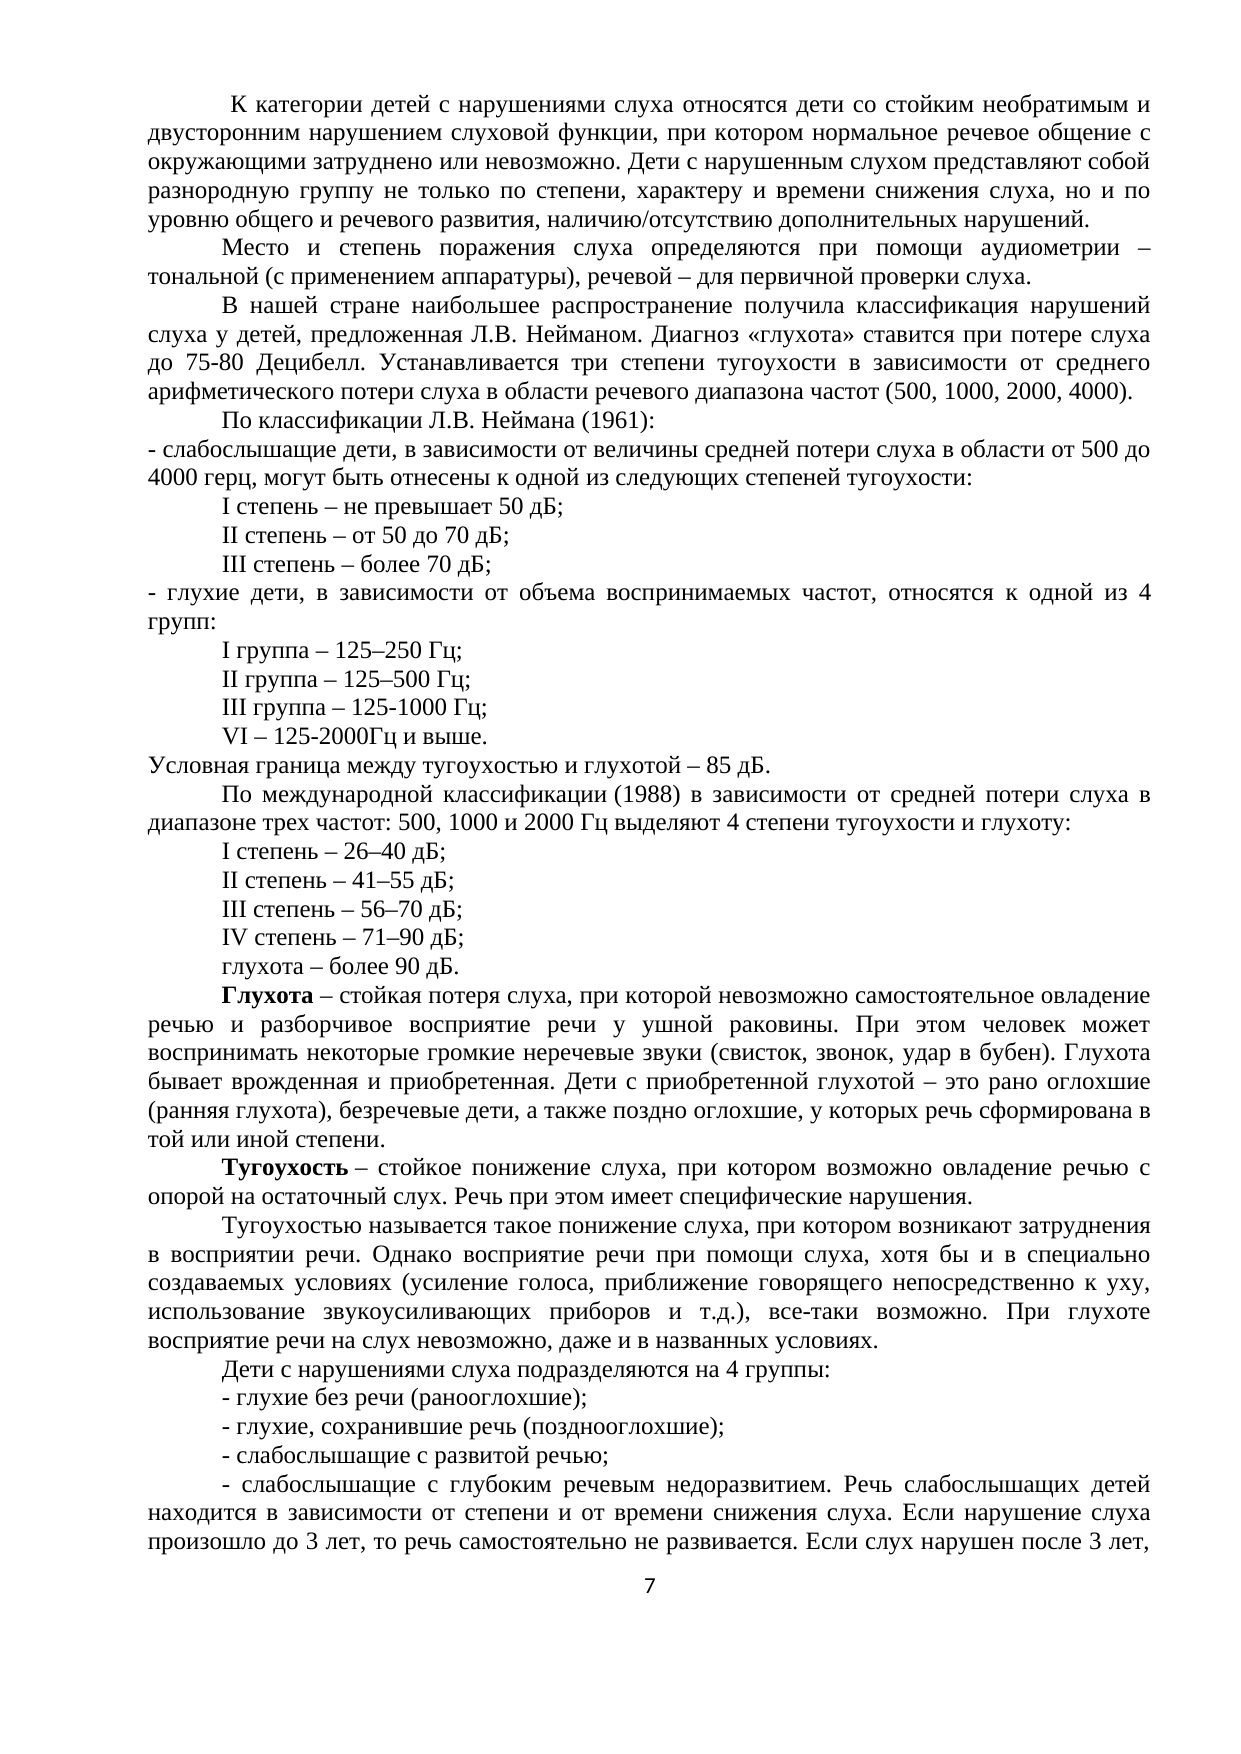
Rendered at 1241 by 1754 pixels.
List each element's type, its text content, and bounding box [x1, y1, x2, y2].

text VI – 125-2000Гц и выше. [148, 721, 1152, 750]
text По международной классификации (1988) в зависимости от средней потери слуха в диапазоне трех частот: 500, 1000 и 2000 Гц выделяют 4 степени тугоухости и глухоту: [148, 779, 1152, 836]
text - глухие без речи (ранооглохшие); [148, 1382, 1152, 1411]
text IV степень – 71–90 дБ; [222, 922, 1152, 951]
text II группа – 125–500 Гц; [148, 664, 1152, 692]
text I степень – 26–40 дБ; [222, 836, 1152, 865]
text Тугоухость – стойкое понижение слуха, при котором возможно овладение речью с опорой на остаточный слух. Речь при этом имеет специфические нарушения. [148, 1152, 1152, 1210]
text Глухота – стойкая потеря слуха, при которой невозможно самостоятельное овладение речью и разборчивое восприятие речи у ушной раковины. При этом человек может воспринимать некоторые громкие неречевые звуки (свисток, звонок, удар в бубен). Глухота бывает врожденная и приобретенная. Дети с приобретенной глухотой – это рано оглохшие (ранняя глухота), безречевые дети, а также поздно оглохшие, у которых речь сформирована в той или иной степени. [148, 980, 1152, 1152]
text Место и степень поражения слуха определяются при помощи аудиометрии – тональной (с применением аппаратуры), речевой – для первичной проверки слуха. [148, 232, 1152, 290]
text К категории детей с нарушениями слуха относятся дети со стойким необратимым и двусторонним нарушением слуховой функции, при котором нормальное речевое общение с окружающими затруднено или невозможно. Дети с нарушенным слухом представляют собой разнородную группу не только по степени, характеру и времени снижения слуха, но и по уровню общего и речевого развития, наличию/отсутствию дополнительных нарушений. [148, 89, 1152, 232]
text I группа – 125–250 Гц; [148, 635, 1152, 664]
text глухота – более 90 дБ. [222, 951, 1152, 980]
text - слабослышащие дети, в зависимости от величины средней потери слуха в области от 500 до 4000 герц, могут быть отнесены к одной из следующих степеней тугоухости: [148, 434, 1152, 491]
text - слабослышащие с развитой речью; [148, 1440, 1152, 1469]
text Дети с нарушениями слуха подразделяются на 4 группы: [148, 1354, 1152, 1382]
text - глухие, сохранившие речь (позднооглохшие); [148, 1411, 1152, 1440]
text III степень – 56–70 дБ; [222, 894, 1152, 922]
text В нашей стране наибольшее распространение получила классификация нарушений слуха у детей, предложенная Л.В. Нейманом. Диагноз «глухота» ставится при потере слуха до 75-80 Децибелл. Устанавливается три степени тугоухости в зависимости от среднего арифметического потери слуха в области речевого диапазона частот (500, 1000, 2000, 4000). [148, 290, 1152, 405]
text Тугоухостью называется такое понижение слуха, при котором возникают затруднения в восприятии речи. Однако восприятие речи при помощи слуха, хотя бы и в специально создаваемых условиях (усиление голоса, приближение говорящего непосредственно к уху, использование звукоусиливающих приборов и т.д.), все-таки возможно. При глухоте восприятие речи на слух невозможно, даже и в названных условиях. [148, 1210, 1152, 1354]
text - глухие дети, в зависимости от объема воспринимаемых частот, относятся к одной из 4 групп: [148, 577, 1152, 635]
text II степень – от 50 до 70 дБ; [148, 520, 1152, 549]
text I степень – не превышает 50 дБ; [148, 491, 1152, 520]
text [148, 1469, 1152, 1555]
text III группа – 125-1000 Гц; [148, 692, 1152, 721]
text II степень – 41–55 дБ; [222, 865, 1152, 894]
text По классификации Л.В. Неймана (1961): [148, 405, 1152, 434]
text Условная граница между тугоухостью и глухотой – 85 дБ. [148, 750, 1152, 779]
text III степень – более 70 дБ; [148, 549, 1152, 577]
